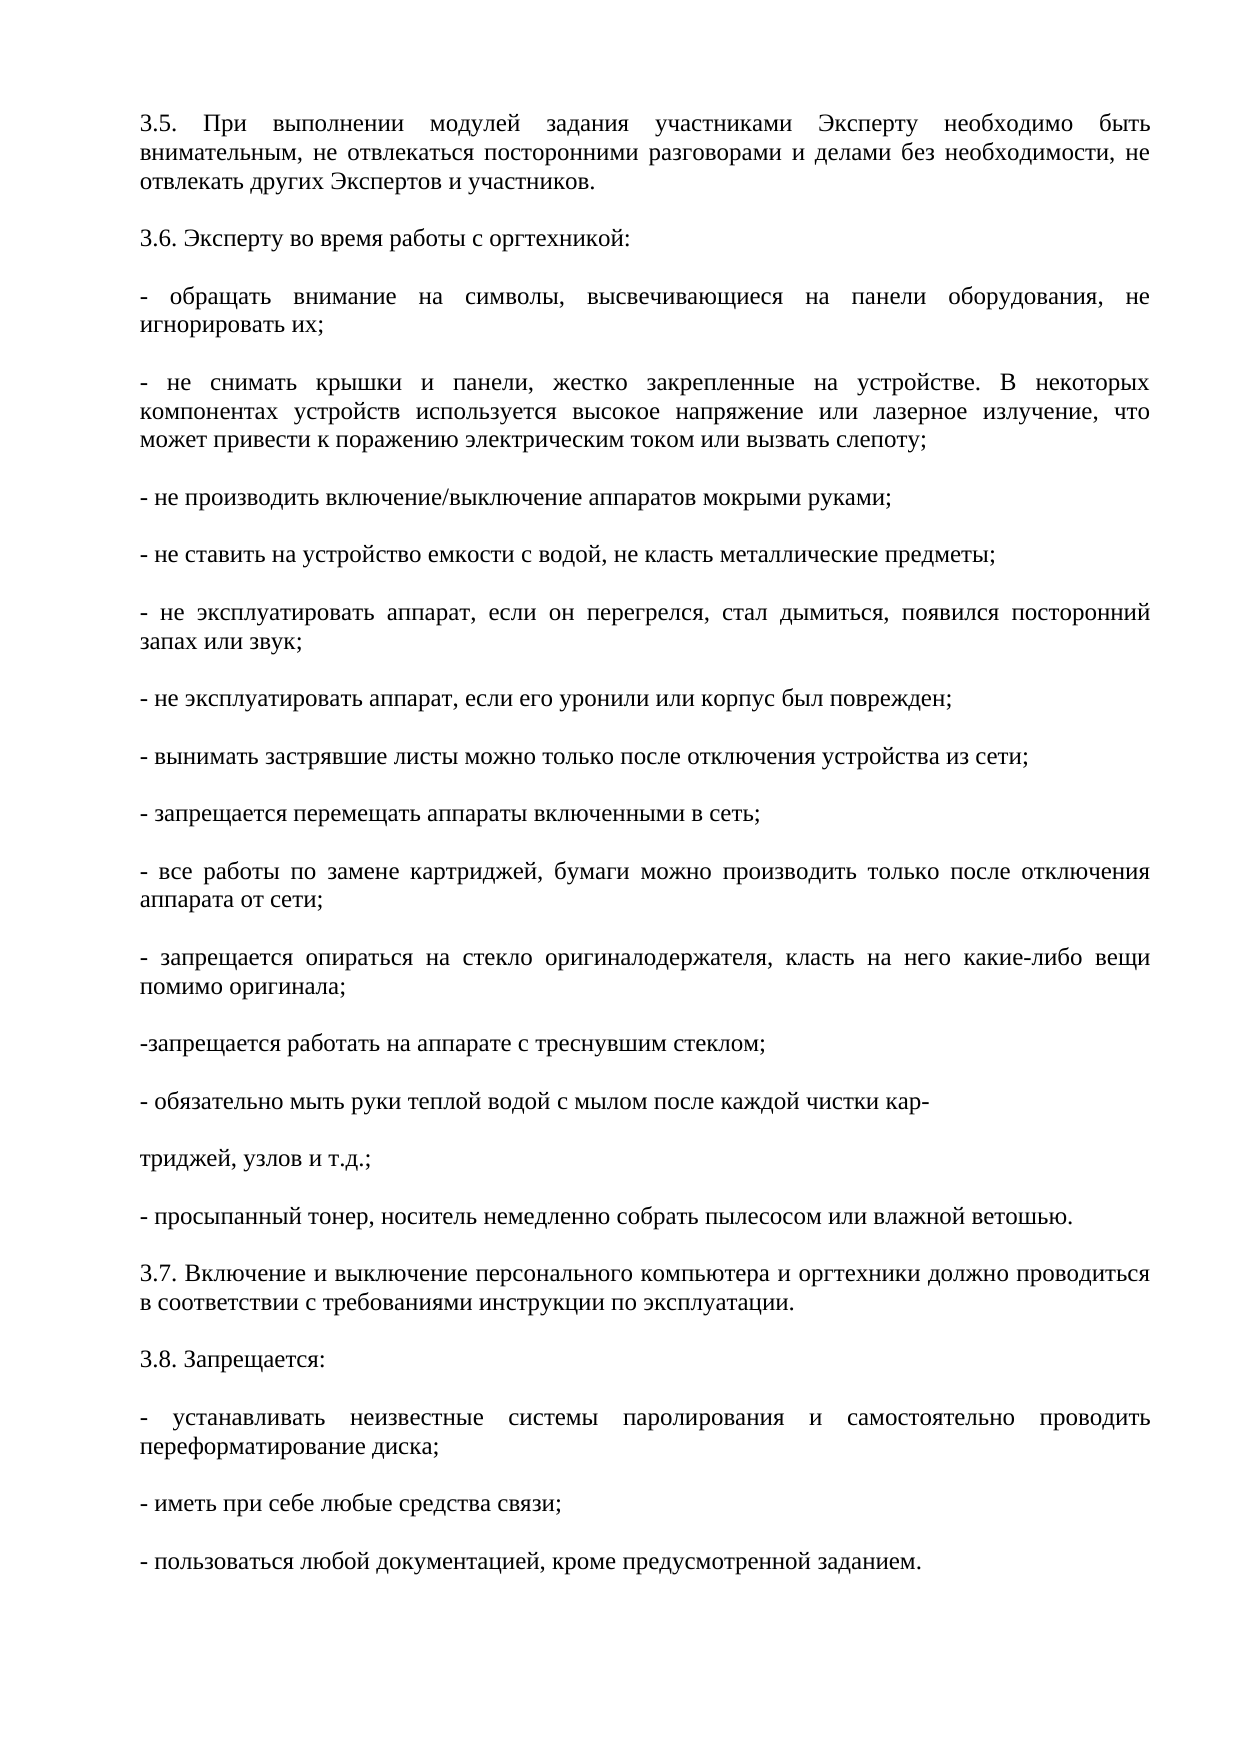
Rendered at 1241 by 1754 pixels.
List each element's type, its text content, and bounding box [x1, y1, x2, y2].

text - обращать внимание на символы, высвечивающиеся на панели оборудования, не игнорировать их; [139, 281, 1151, 338]
text 3.7. Включение и выключение персонального компьютера и оргтехники должно проводиться в соответствии с требованиями инструкции по эксплуатации. [139, 1258, 1151, 1316]
text - устанавливать неизвестные системы паролирования и самостоятельно проводить переформатирование диска; [139, 1402, 1151, 1459]
text - просыпанный тонер, носитель немедленно собрать пылесосом или влажной ветошью. [139, 1201, 1151, 1229]
text - обязательно мыть руки теплой водой с мылом после каждой чистки кар- [139, 1086, 1151, 1114]
text - пользоваться любой документацией, кроме предусмотренной заданием. [139, 1546, 1151, 1574]
text 3.6. Эксперту во время работы с оргтехникой: [139, 223, 1151, 252]
text - все работы по замене картриджей, бумаги можно производить только после отключения аппарата от сети; [139, 856, 1151, 913]
text - не производить включение/выключение аппаратов мокрыми руками; [139, 482, 1151, 511]
text - не эксплуатировать аппарат, если его уронили или корпус был поврежден; [139, 683, 1151, 712]
text - не снимать крышки и панели, жестко закрепленные на устройстве. В некоторых компонентах устройств используется высокое напряжение или лазерное излучение, что может привести к поражению электрическим током или вызвать слепоту; [139, 367, 1151, 453]
text - иметь при себе любые средства связи; [139, 1488, 1151, 1517]
text 3.8. Запрещается: [139, 1344, 1151, 1373]
text - запрещается перемещать аппараты включенными в сеть; [139, 798, 1151, 827]
text - не ставить на устройство емкости с водой, не класть металлические предметы; [139, 539, 1151, 568]
text - запрещается опираться на стекло оригиналодержателя, класть на него какие-либо вещи помимо оригинала; [139, 942, 1151, 999]
text 3.5. При выполнении модулей задания участниками Эксперту необходимо быть внимательным, не отвлекаться посторонними разговорами и делами без необходимости, не отвлекать других Экспертов и участников. [139, 108, 1151, 194]
text - не эксплуатировать аппарат, если он перегрелся, стал дымиться, появился посторонний запах или звук; [139, 597, 1151, 654]
text триджей, узлов и т.д.; [139, 1143, 1151, 1172]
text - вынимать застрявшие листы можно только после отключения устройства из сети; [139, 741, 1151, 769]
text -запрещается работать на аппарате с треснувшим стеклом; [139, 1028, 1151, 1057]
